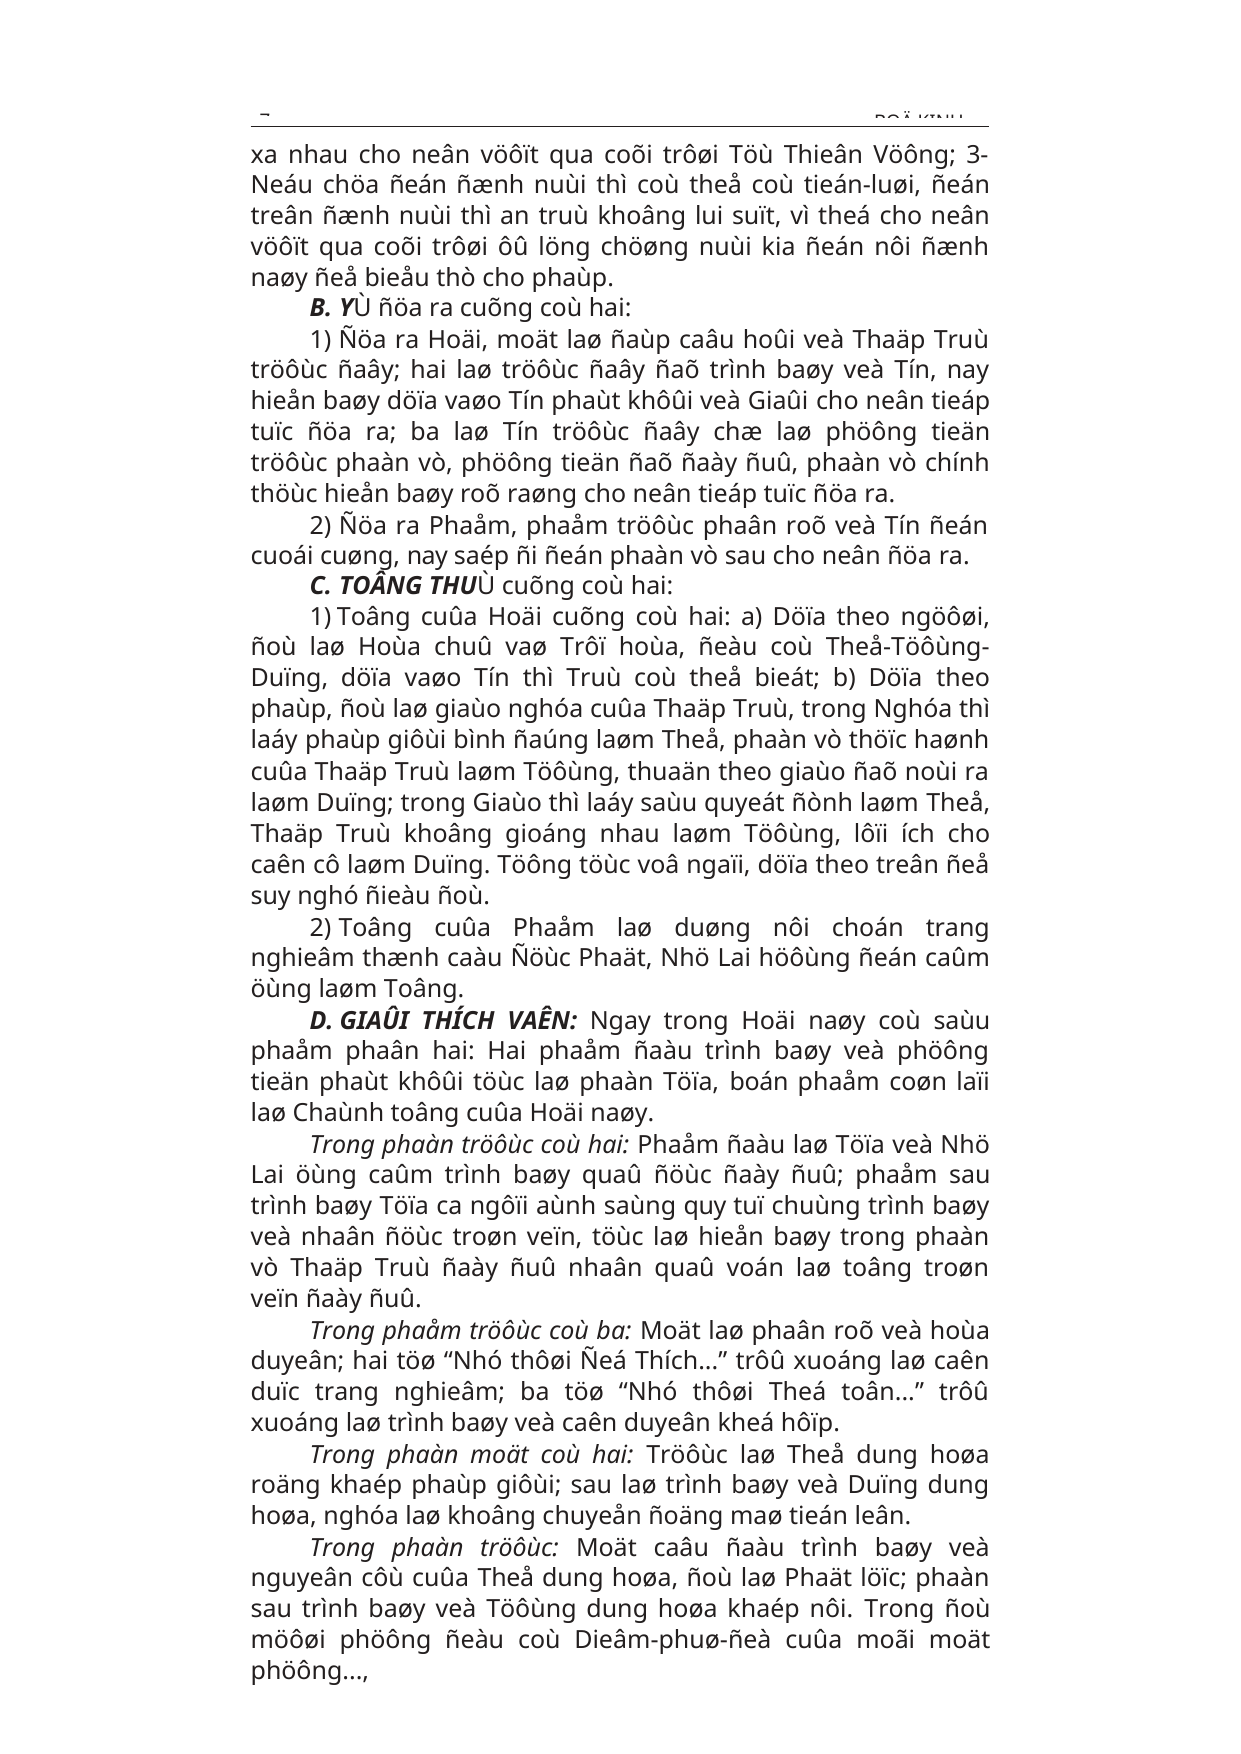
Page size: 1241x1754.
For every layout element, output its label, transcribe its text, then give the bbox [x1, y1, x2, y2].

list GIAÛI THÍCH VAÊN: Ngay trong Hoäi naøy coù saùu phaåm phaân hai: Hai phaåm ñaàu trình baøy veà phöông tieän phaùt khôûi töùc laø phaàn Töïa, boán phaåm coøn laïi laø Chaùnh toâng cuûa Hoäi naøy. [250, 1004, 990, 1128]
list Toâng cuûa Phaåm laø duøng nôi choán trang nghieâm thænh caàu Ñöùc Phaät, Nhö Lai höôùng ñeán caûm öùng laøm Toâng. [250, 911, 990, 1004]
text Trong phaàn moät coù hai: Tröôùc laø Theå dung hoøa roäng khaép phaùp giôùi; sau laø trình baøy veà Duïng dung hoøa, nghóa laø khoâng chuyeån ñoäng maø tieán leân. [250, 1439, 990, 1532]
list Ñöa ra Phaåm, phaåm tröôùc phaân roõ veà Tín ñeán cuoái cuøng, nay saép ñi ñeán phaàn vò sau cho neân ñöa ra. [250, 509, 989, 571]
list Toâng cuûa Hoäi cuõng coù hai: a) Döïa theo ngöôøi, ñoù laø Hoùa chuû vaø Trôï hoùa, ñeàu coù Theå-Töôùng-Duïng, döïa vaøo Tín thì Truù coù theå bieát; b) Döïa theo phaùp, ñoù laø giaùo nghóa cuûa Thaäp Truù, trong Nghóa thì laáy phaùp giôùi bình ñaúng laøm Theå, phaàn vò thöïc haønh cuûa Thaäp Truù laøm Töôùng, thuaän theo giaùo ñaõ noùi ra laøm Duïng; trong Giaùo thì laáy saùu quyeát ñònh laøm Theå, Thaäp Truù khoâng gioáng nhau laøm Töôùng, lôïi ích cho caên cô laøm Duïng. Töông töùc voâ ngaïi, döïa theo treân ñeå suy nghó ñieàu ñoù. [250, 601, 990, 911]
text Trong phaàn tröôùc coù hai: Phaåm ñaàu laø Töïa veà Nhö Lai öùng caûm trình baøy quaû ñöùc ñaày ñuû; phaåm sau trình baøy Töïa ca ngôïi aùnh saùng quy tuï chuùng trình baøy veà nhaân ñöùc troøn veïn, töùc laø hieån baøy trong phaàn vò Thaäp Truù ñaày ñuû nhaân quaû voán laø toâng troøn veïn ñaày ñuû. [250, 1128, 990, 1314]
list Ñöa ra Hoäi, moät laø ñaùp caâu hoûi veà Thaäp Truù tröôùc ñaây; hai laø tröôùc ñaây ñaõ trình baøy veà Tín, nay hieån baøy döïa vaøo Tín phaùt khôûi veà Giaûi cho neân tieáp tuïc ñöa ra; ba laø Tín tröôùc ñaây chæ laø phöông tieän tröôùc phaàn vò, phöông tieän ñaõ ñaày ñuû, phaàn vò chính thöùc hieån baøy roõ raøng cho neân tieáp tuïc ñöa ra. [250, 323, 990, 509]
text Trong phaàn tröôùc: Moät caâu ñaàu trình baøy veà nguyeân côù cuûa Theå dung hoøa, ñoù laø Phaät löïc; phaàn sau trình baøy veà Töôùng dung hoøa khaép nôi. Trong ñoù möôøi phöông ñeàu coù Dieâm-phuø-ñeà cuûa moãi moät phöông..., [250, 1532, 990, 1687]
text Trong phaåm tröôùc coù ba: Moät laø phaân roõ veà hoùa duyeân; hai töø “Nhó thôøi Ñeá Thích...” trôû xuoáng laø caên duïc trang nghieâm; ba töø “Nhó thôøi Theá toân...” trôû xuoáng laø trình baøy veà caên duyeân kheá hôïp. [250, 1314, 990, 1439]
list TOÂNG THUÙ cuõng coù hai: [309, 571, 1065, 600]
text xa nhau cho neân vöôït qua coõi trôøi Töù Thieân Vöông; 3-Neáu chöa ñeán ñænh nuùi thì coù theå coù tieán-luøi, ñeán treân ñænh nuùi thì an truù khoâng lui suït, vì theá cho neân vöôït qua coõi trôøi ôû löng chöøng nuùi kia ñeán nôi ñænh naøy ñeå bieåu thò cho phaùp. [250, 138, 990, 294]
list YÙ ñöa ra cuõng coù hai: [309, 294, 1065, 322]
